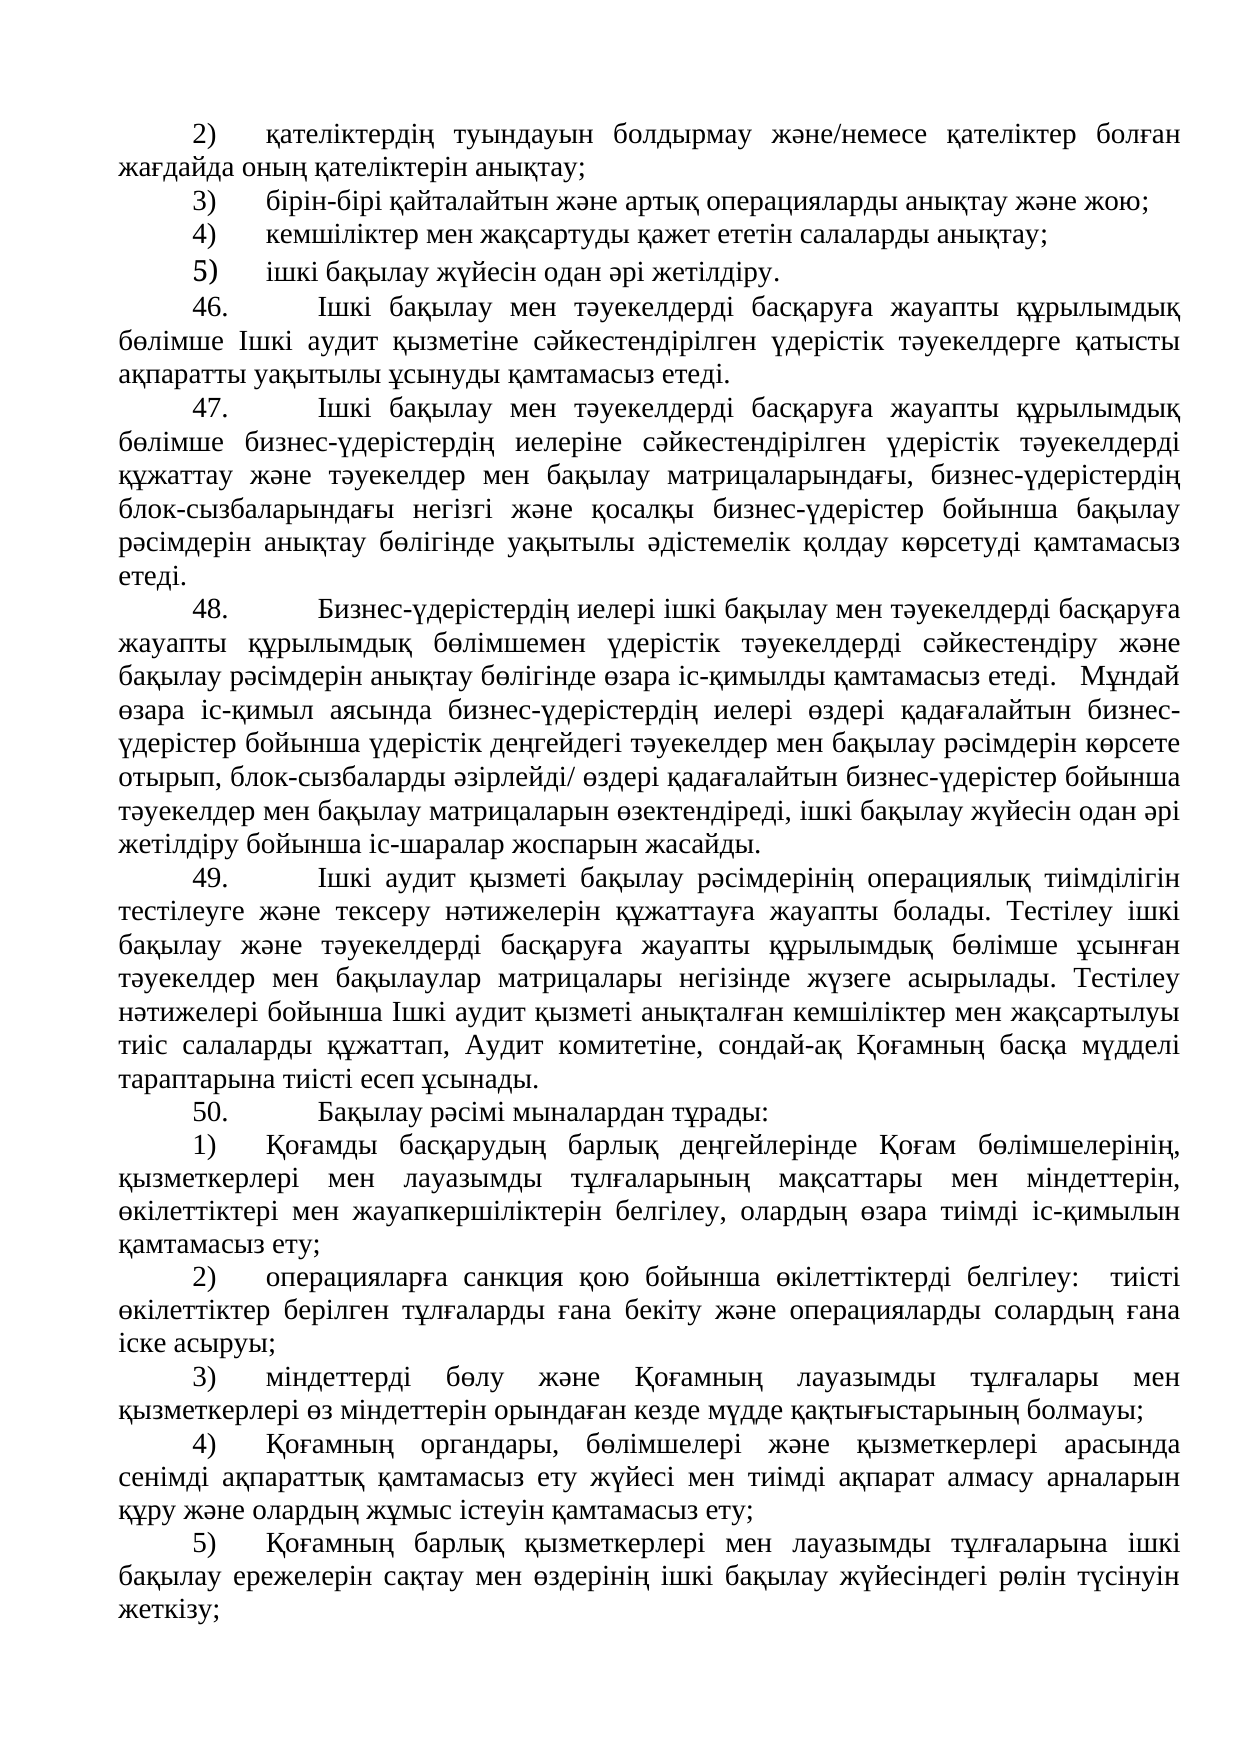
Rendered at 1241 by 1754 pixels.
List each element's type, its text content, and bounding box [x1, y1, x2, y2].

list Бақылау рәсімі мыналардан тұрады: [118, 1094, 1181, 1128]
list Ішкі аудит қызметі бақылау рәсімдерінің операциялық тиімділігін тестілеуге және тексеру нәтижелерін құжаттауға жауапты болады. Тестілеу ішкі бақылау және тәуекелдерді басқаруға жауапты құрылымдық бөлімше ұсынған тәуекелдер мен бақылаулар матрицалары негізінде жүзеге асырылады. Тестілеу нәтижелері бойынша Ішкі аудит қызметі анықталған кемшіліктер мен жақсартылуы тиіс салаларды құжаттап, Аудит комитетіне, сондай-ақ Қоғамның басқа мүдделі тараптарына тиісті есеп ұсынады. [118, 860, 1181, 1094]
list Қоғамның барлық қызметкерлері мен лауазымды тұлғаларына ішкі бақылау ережелерін сақтау мен өздерінің ішкі бақылау жүйесіндегі рөлін түсінуін жеткізу; [118, 1526, 1181, 1626]
list Ішкі бақылау мен тәуекелдерді басқаруға жауапты құрылымдық бөлімше Ішкі аудит қызметіне сәйкестендірілген үдерістік тәуекелдерге қатысты ақпаратты уақытылы ұсынуды қамтамасыз етеді. [118, 289, 1181, 390]
list Ішкі бақылау мен тәуекелдерді басқаруға жауапты құрылымдық бөлімше бизнес-үдерістердің иелеріне сәйкестендірілген үдерістік тәуекелдерді құжаттау және тәуекелдер мен бақылау матрицаларындағы, бизнес-үдерістердің блок-сызбаларындағы негізгі және қосалқы бизнес-үдерістер бойынша бақылау рәсімдерін анықтау бөлігінде уақытылы әдістемелік қолдау көрсетуді қамтамасыз етеді. [118, 390, 1181, 591]
list операцияларға санкция қою бойынша өкілеттіктерді белгілеу: тиісті өкілеттіктер берілген тұлғаларды ғана бекіту және операцияларды солардың ғана іске асыруы; [118, 1260, 1181, 1359]
list Бизнес-үдерістердің иелері ішкі бақылау мен тәуекелдерді басқаруға жауапты құрылымдық бөлімшемен үдерістік тәуекелдерді сәйкестендіру және бақылау рәсімдерін анықтау бөлігінде өзара іс-қимылды қамтамасыз етеді. Мұндай өзара іс-қимыл аясында бизнес-үдерістердің иелері өздері қадағалайтын бизнес-үдерістер бойынша үдерістік деңгейдегі тәуекелдер мен бақылау рәсімдерін көрсете отырып, блок-сызбаларды әзірлейді/ өздері қадағалайтын бизнес-үдерістер бойынша тәуекелдер мен бақылау матрицаларын өзектендіреді, ішкі бақылау жүйесін одан әрі жетілдіру бойынша іс-шаралар жоспарын жасайды. [118, 591, 1181, 860]
list Қоғамның органдары, бөлімшелері және қызметкерлері арасында сенімді ақпараттық қамтамасыз ету жүйесі мен тиімді ақпарат алмасу арналарын құру және олардың жұмыс істеуін қамтамасыз ету; [118, 1427, 1181, 1526]
list қателіктердің туындауын болдырмау және/немесе қателіктер болған жағдайда оның қателіктерін анықтау; [118, 118, 1181, 183]
list міндеттерді бөлу және Қоғамның лауазымды тұлғалары мен қызметкерлері өз міндеттерін орындаған кезде мүдде қақтығыстарының болмауы; [118, 1360, 1181, 1426]
list бірін-бірі қайталайтын және артық операцияларды анықтау және жою; [118, 183, 1181, 216]
list Қоғамды басқарудың барлық деңгейлерінде Қоғам бөлімшелерінің, қызметкерлері мен лауазымды тұлғаларының мақсаттары мен міндеттерін, өкілеттіктері мен жауапкершіліктерін белгілеу, олардың өзара тиімді іс-қимылын қамтамасыз ету; [118, 1128, 1181, 1260]
list ішкі бақылау жүйесін одан әрі жетілдіру. [118, 250, 1181, 289]
list кемшіліктер мен жақсартуды қажет ететін салаларды анықтау; [118, 216, 1181, 250]
